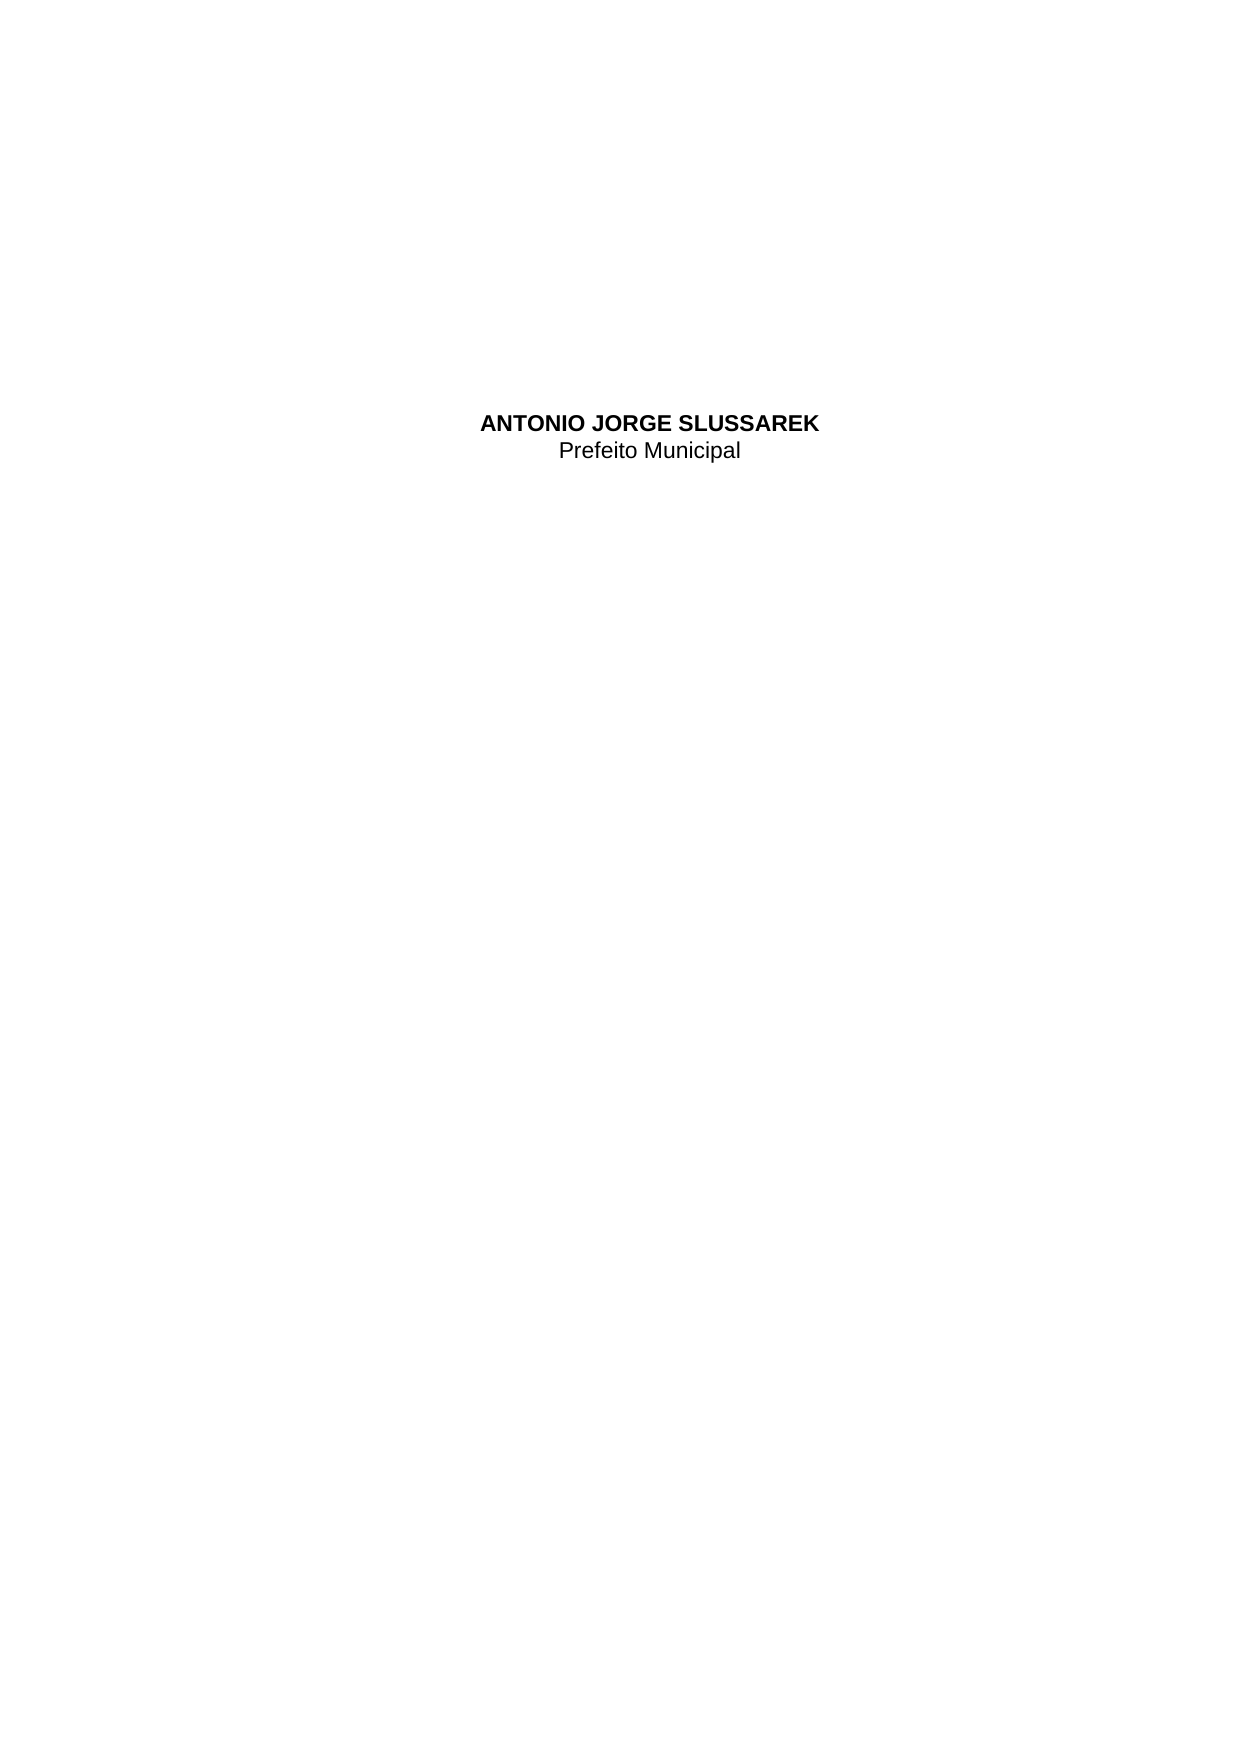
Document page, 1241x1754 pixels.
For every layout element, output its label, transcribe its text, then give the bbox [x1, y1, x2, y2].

text Prefeito Municipal [177, 437, 1122, 463]
text ANTONIO JORGE SLUSSAREK [177, 410, 1122, 437]
